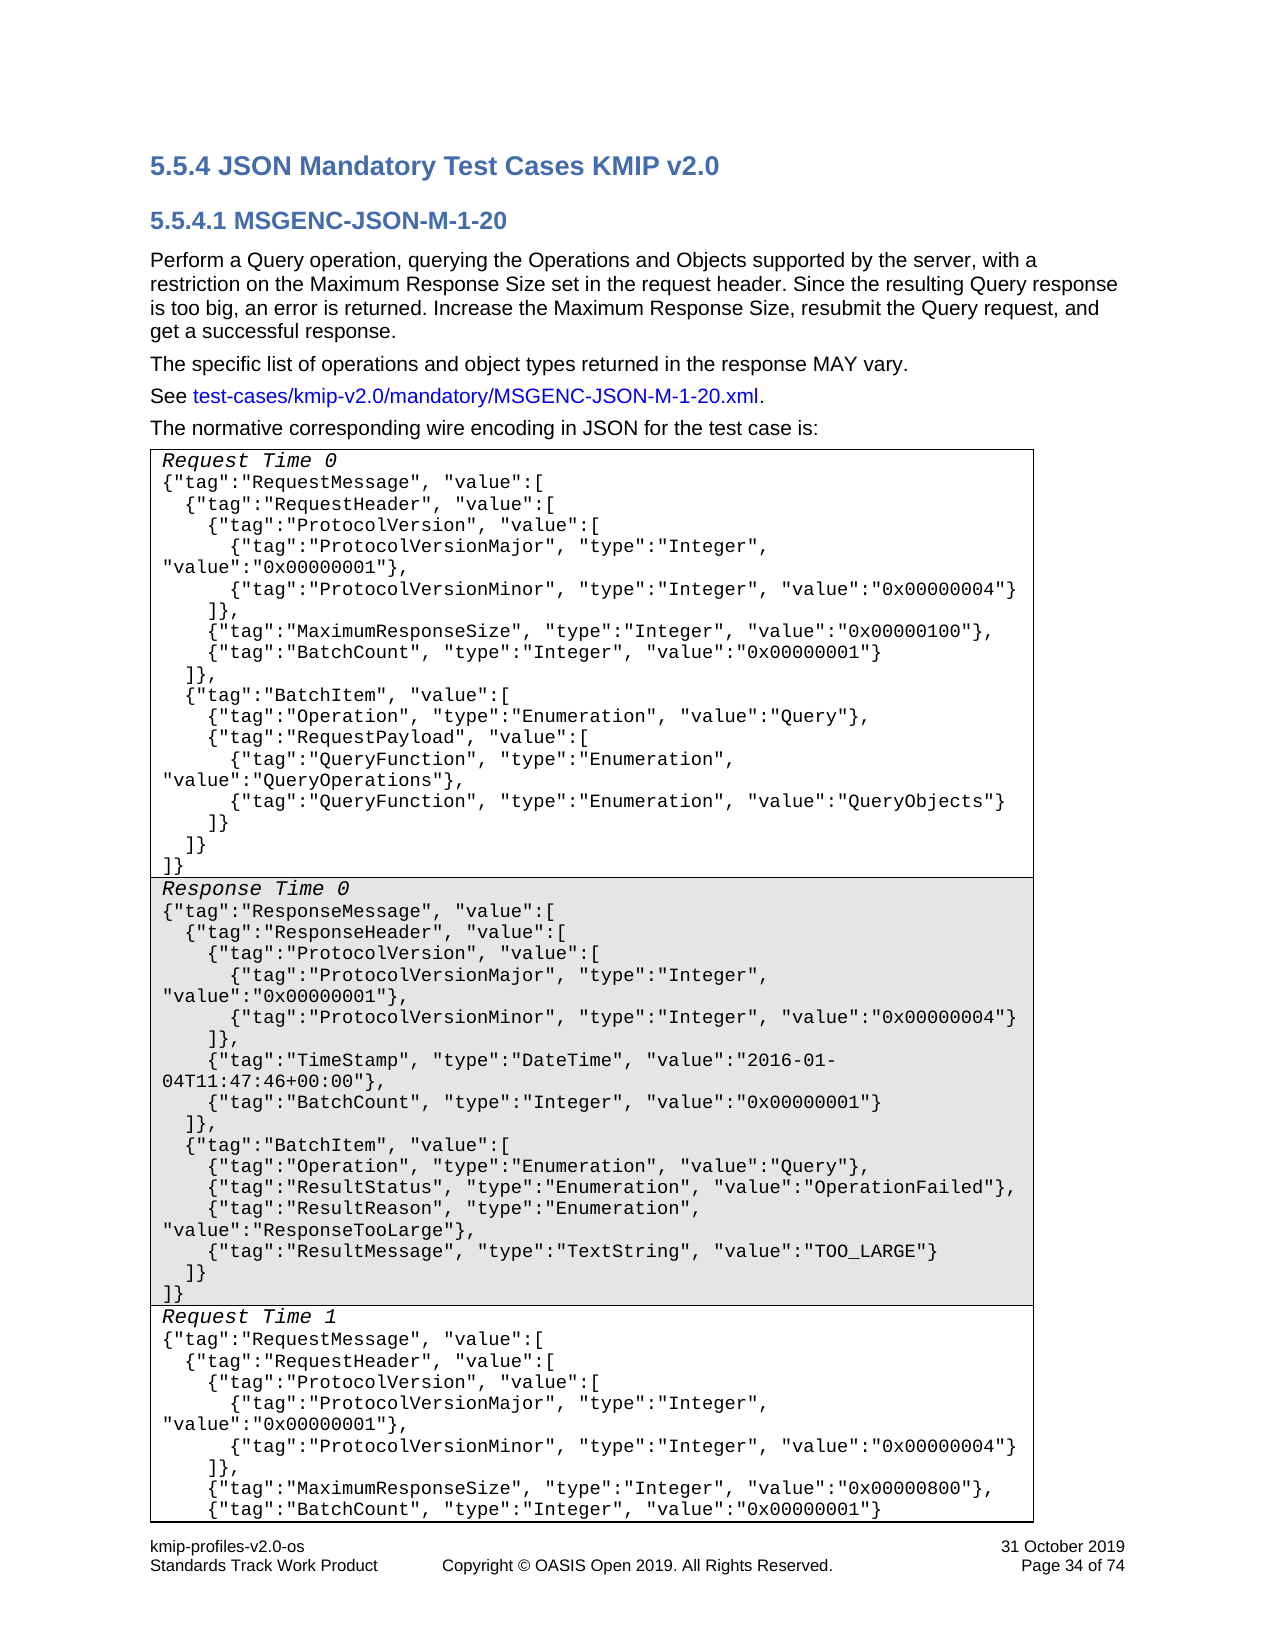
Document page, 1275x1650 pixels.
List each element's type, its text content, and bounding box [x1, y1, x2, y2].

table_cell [151, 1306, 1033, 1521]
table_cell Response Time 0 {"tag":"ResponseMessage", "value":[ {"tag":"ResponseHeader", "value":[ {"tag":"ProtocolVersion", "value":[ {"tag":"ProtocolVersionMajor", "type":"Integer", "value":"0x00000001"}, {"tag":"ProtocolVersionMinor", "type":"Integer", "value":"0x00000004"} ]}, {"tag":"TimeStamp", "type":"DateTime", "value":"2016-01-04T11:47:46+00:00"}, {"tag":"BatchCount", "type":"Integer", "value":"0x00000001"} ]}, {"tag":"BatchItem", "value":[ {"tag":"Operation", "type":"Enumeration", "value":"Query"}, {"tag":"ResultStatus", "type":"Enumeration", "value":"OperationFailed"}, {"tag":"ResultReason", "type":"Enumeration", "value":"ResponseTooLarge"}, {"tag":"ResultMessage", "type":"TextString", "value":"TOO_LARGE"} ]} ]} [151, 878, 1033, 1305]
text The normative corresponding wire encoding in JSON for the test case is: [150, 416, 1125, 440]
table_header Request Time 0 {"tag":"RequestMessage", "value":[ {"tag":"RequestHeader", "value":[ {"tag":"ProtocolVersion", "value":[ {"tag":"ProtocolVersionMajor", "type":"Integer", "value":"0x00000001"}, {"tag":"ProtocolVersionMinor", "type":"Integer", "value":"0x00000004"} ]}, {"tag":"MaximumResponseSize", "type":"Integer", "value":"0x00000100"}, {"tag":"BatchCount", "type":"Integer", "value":"0x00000001"} ]}, {"tag":"BatchItem", "value":[ {"tag":"Operation", "type":"Enumeration", "value":"Query"}, {"tag":"RequestPayload", "value":[ {"tag":"QueryFunction", "type":"Enumeration", "value":"QueryOperations"}, {"tag":"QueryFunction", "type":"Enumeration", "value":"QueryObjects"} ]} ]} ]} [151, 450, 1033, 877]
text See test-cases/kmip-v2.0/mandatory/MSGENC-JSON-M-1-20.xml. [150, 384, 1125, 408]
subtitle JSON Mandatory Test Cases KMIP v2.0 [150, 150, 1125, 181]
text Perform a Query operation, querying the Operations and Objects supported by the server, with a restriction on the Maximum Response Size set in the request header. Since the resulting Query response is too big, an error is returned. Increase the Maximum Response Size, resubmit the Query request, and get a successful response. [150, 247, 1125, 343]
text The specific list of operations and object types returned in the response MAY vary. [150, 352, 1125, 376]
subtitle MSGENC-JSON-M-1-20 [150, 206, 1125, 235]
